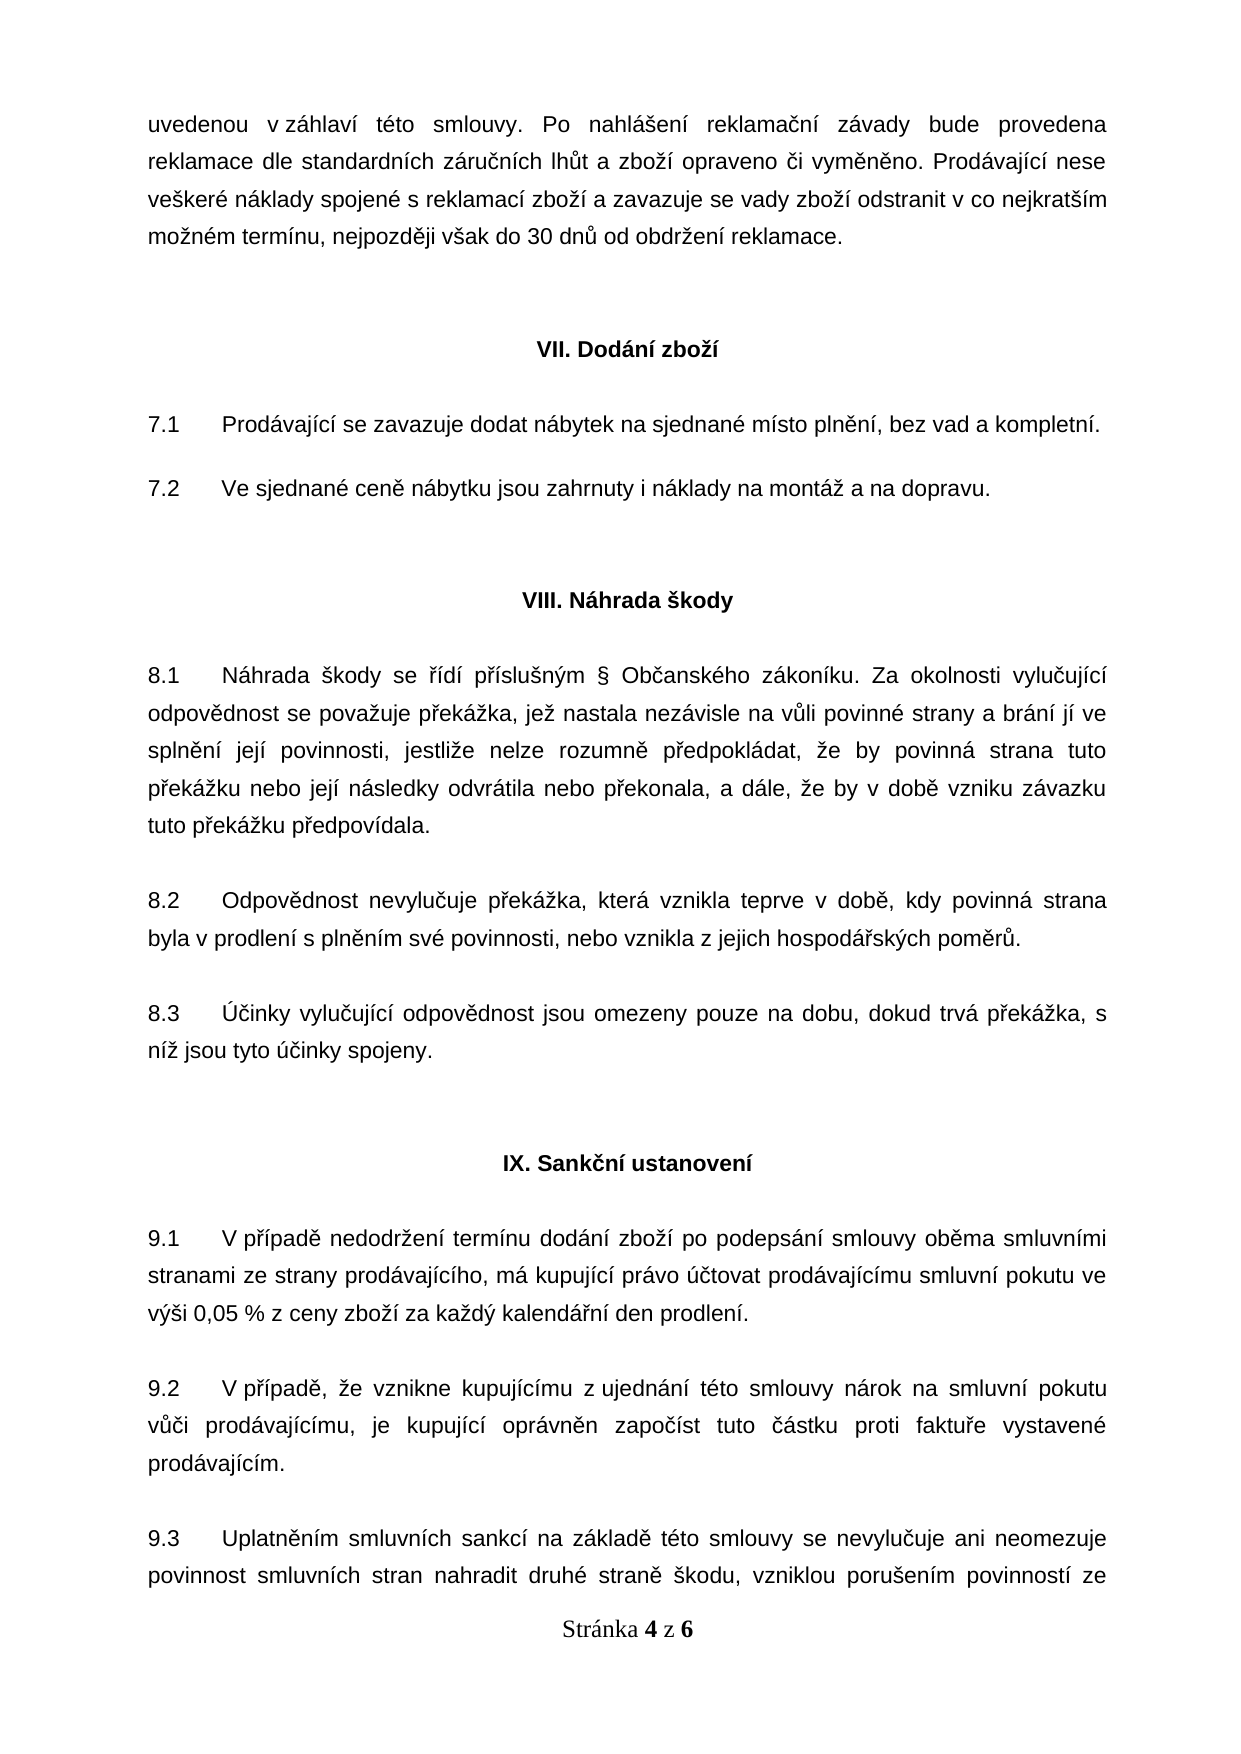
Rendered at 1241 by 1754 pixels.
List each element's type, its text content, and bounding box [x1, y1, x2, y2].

text 8.2 Odpovědnost nevylučuje překážka, která vznikla teprve v době, kdy povinná strana byla v prodlení s plněním své povinnosti, nebo vznikla z jejich hospodářských poměrů. [148, 876, 1107, 951]
text 7.1 Prodávající se zavazuje dodat nábytek na sjednané místo plnění, bez vad a kompletní. [148, 399, 1107, 437]
text 9.1 V případě nedodržení termínu dodání zboží po podepsání smlouvy oběma smluvními stranami ze strany prodávajícího, má kupující právo účtovat prodávajícímu smluvní pokutu ve výši 0,05 % z ceny zboží za každý kalendářní den prodlení. [148, 1213, 1107, 1326]
text VIII. Náhrada škody [148, 576, 1107, 613]
text 9.2 V případě, že vznikne kupujícímu z ujednání této smlouvy nárok na smluvní pokutu vůči prodávajícímu, je kupující oprávněn započíst tuto částku proti faktuře vystavené prodávajícím. [148, 1363, 1107, 1476]
text 8.1 Náhrada škody se řídí příslušným § Občanského zákoníku. Za okolnosti vylučující odpovědnost se považuje překážka, jež nastala nezávisle na vůli povinné strany a brání jí ve splnění její povinnosti, jestliže nelze rozumně předpokládat, že by povinná strana tuto překážku nebo její následky odvrátila nebo překonala, a dále, že by v době vzniku závazku tuto překážku předpovídala. [148, 651, 1107, 838]
text 8.3 Účinky vylučující odpovědnost jsou omezeny pouze na dobu, dokud trvá překážka, s níž jsou tyto účinky spojeny. [148, 988, 1107, 1063]
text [148, 1513, 1107, 1588]
text VII. Dodání zboží [148, 324, 1107, 362]
list Ve sjednané ceně nábytku jsou zahrnuty i náklady na montáž a na dopravu. [148, 474, 1107, 501]
text IX. Sankční ustanovení [148, 1138, 1107, 1176]
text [148, 99, 1107, 249]
